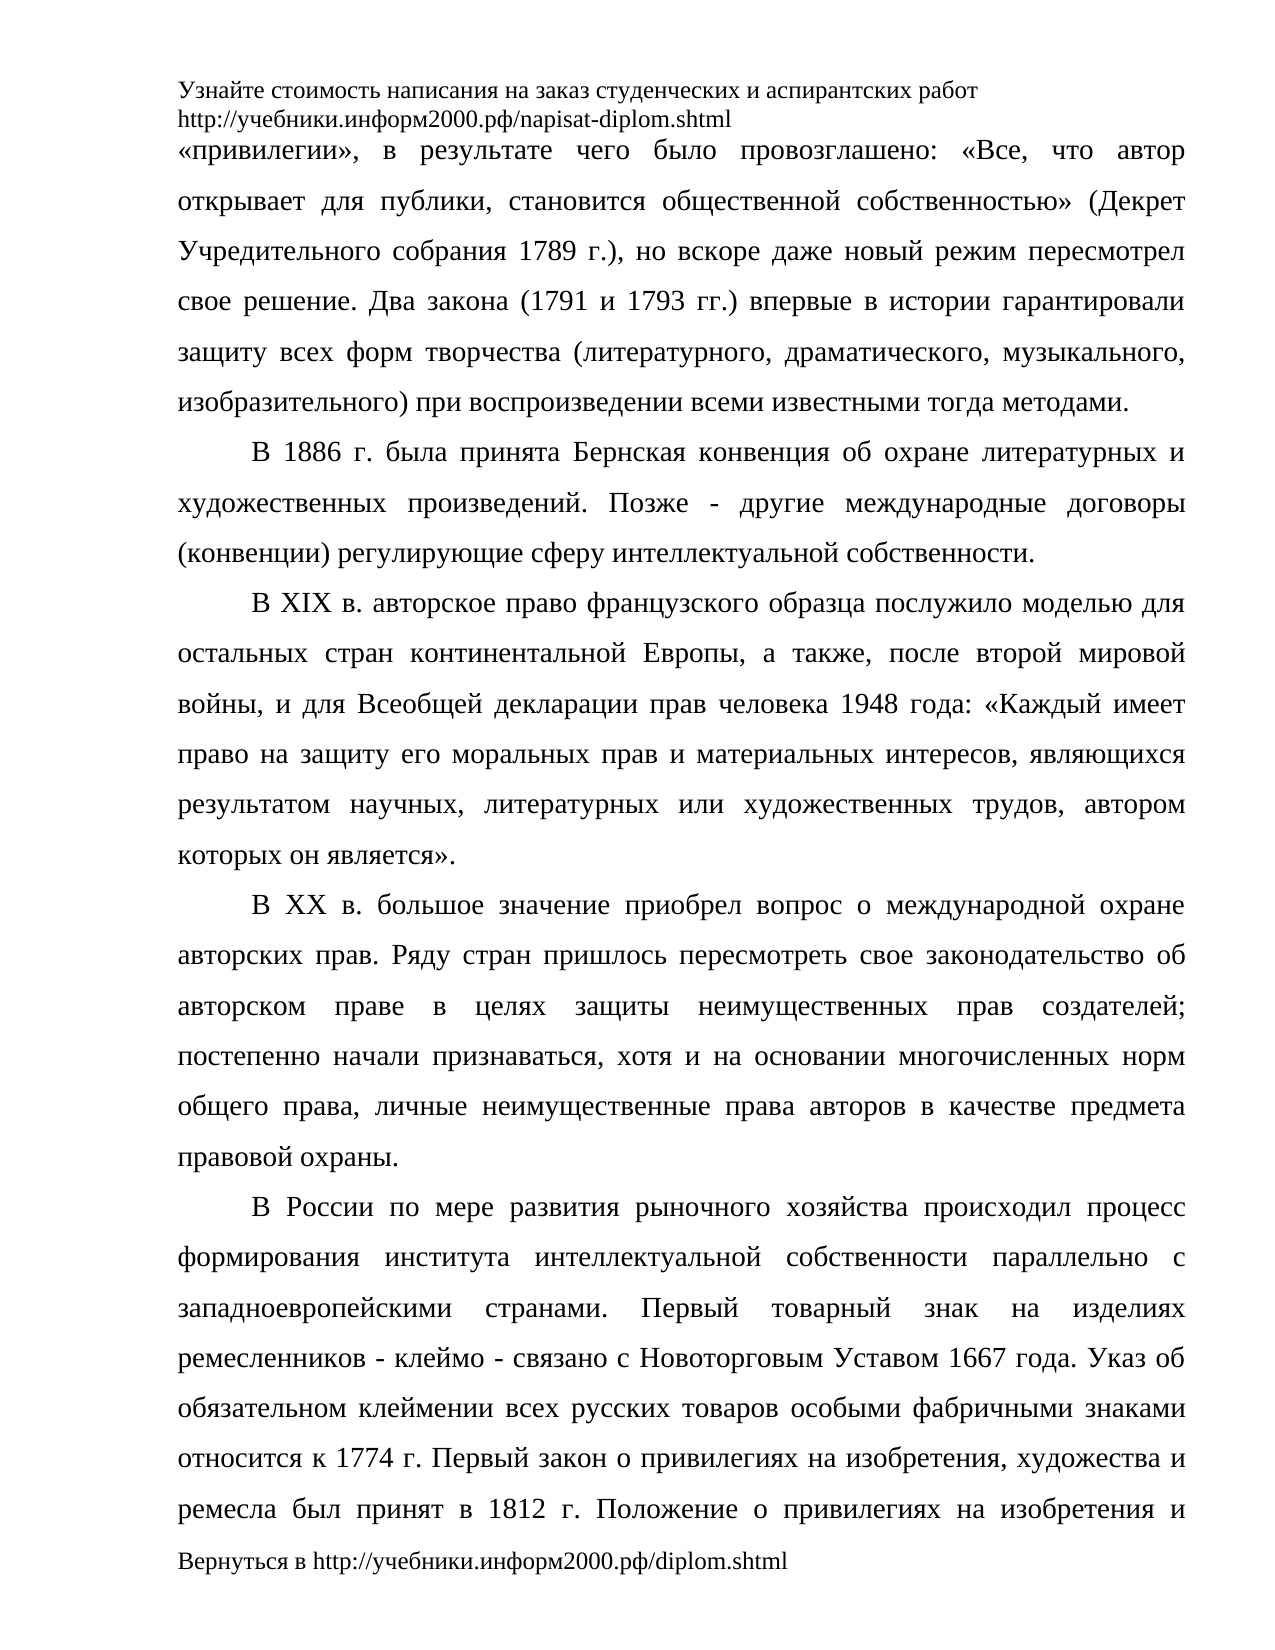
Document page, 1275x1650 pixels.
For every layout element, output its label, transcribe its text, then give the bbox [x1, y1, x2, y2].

text В XIX в. авторское право французского образца послужило моделью для остальных стран континентальной Европы, а также, после второй мировой войны, и для Всеобщей декларации прав человека 1948 года: «Каждый имеет право на защиту его моральных прав и материальных интересов, являющихся результатом научных, литературных или художественных трудов, автором которых он является». [177, 585, 1186, 870]
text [177, 132, 1186, 418]
text В 1886 г. была принята Бернская конвенция об охране литературных и художественных произведений. Позже - другие международные договоры (конвенции) регулирующие сферу интеллектуальной собственности. [177, 434, 1186, 568]
text В ХХ в. большое значение приобрел вопрос о международной охране авторских прав. Ряду стран пришлось пересмотреть свое законодательство об авторском праве в целях защиты неимущественных прав создателей; постепенно начали признаваться, хотя и на основании многочисленных норм общего права, личные неимущественные права авторов в качестве предмета правовой охраны. [177, 887, 1186, 1172]
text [177, 1189, 1186, 1524]
